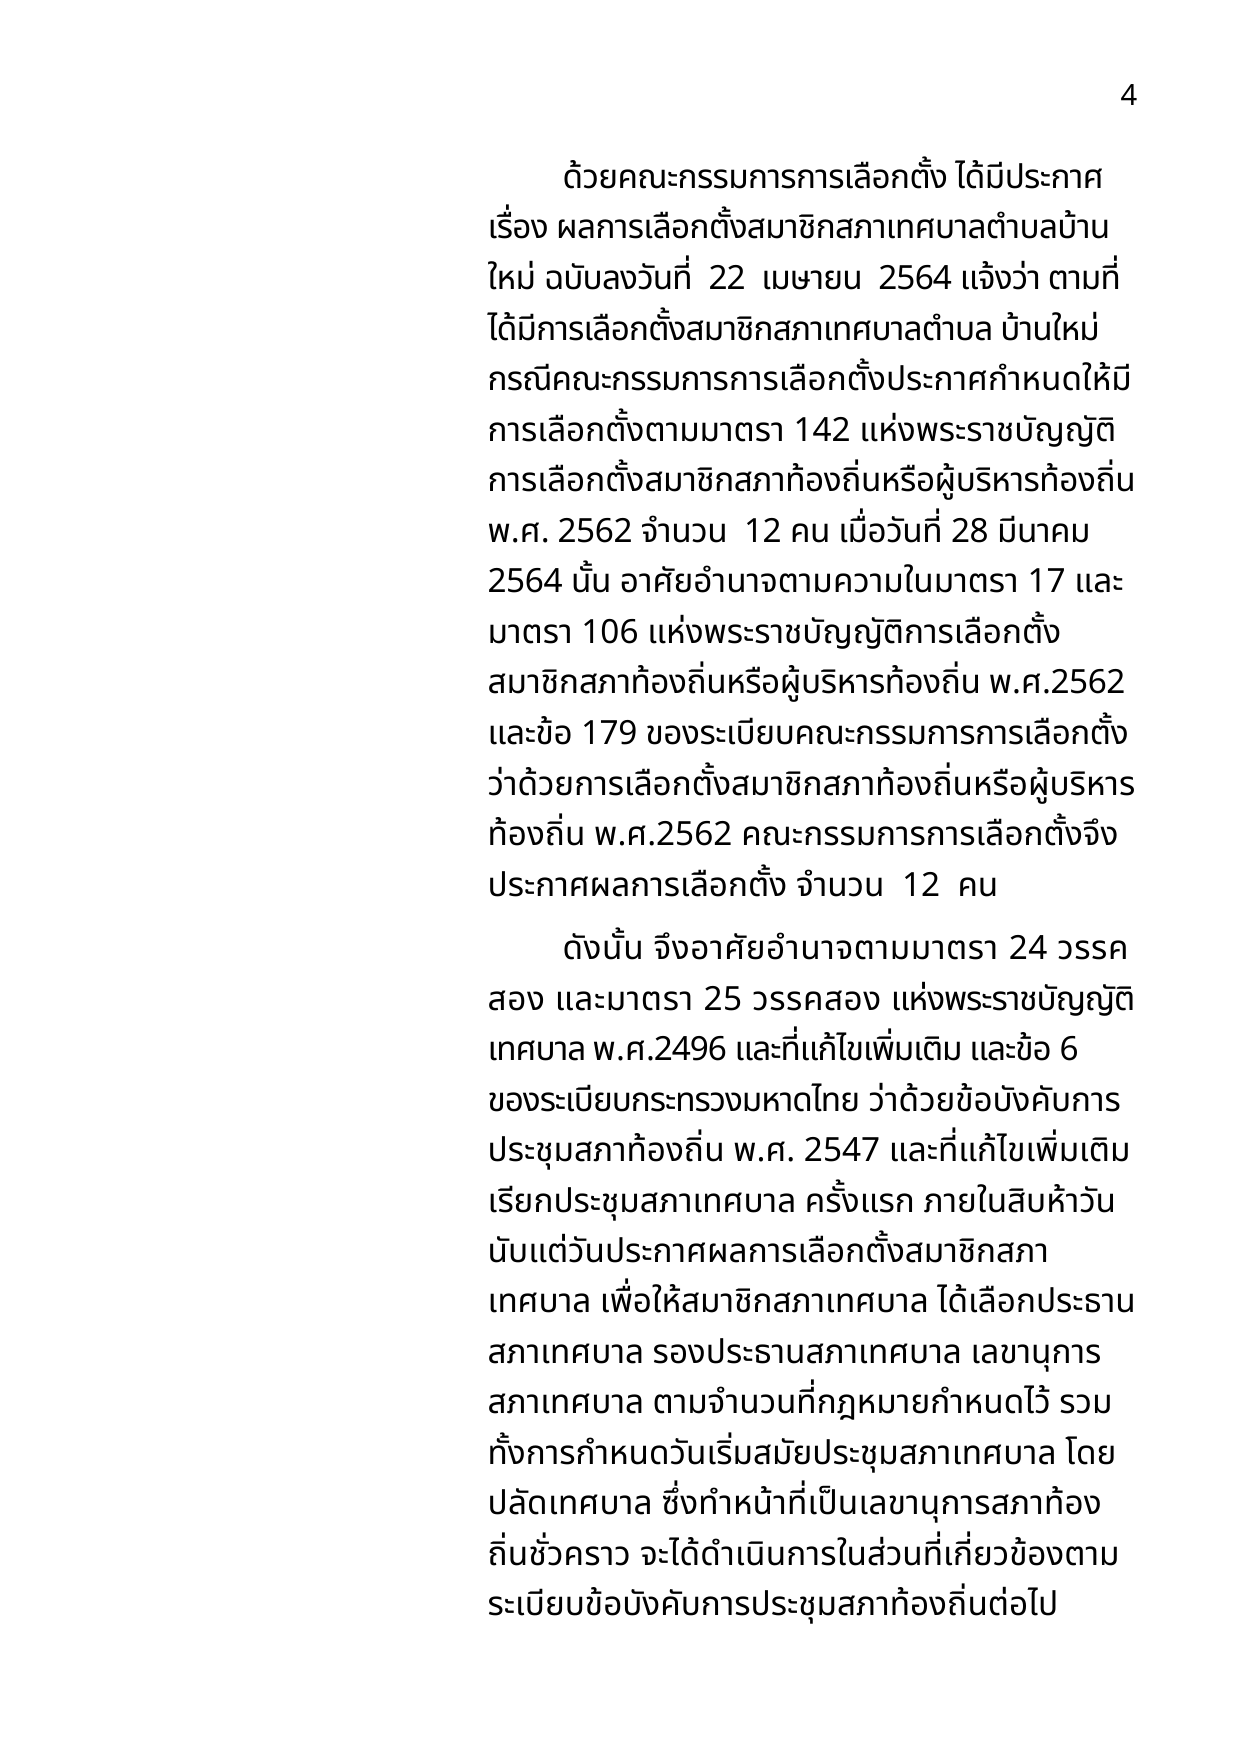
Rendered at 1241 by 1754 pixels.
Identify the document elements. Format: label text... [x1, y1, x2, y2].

text ดังนั้น จึงอาศัยอำนาจตามมาตรา 24 วรรคสอง และมาตรา 25 วรรคสอง แห่งพระราชบัญญัติเทศบาล พ.ศ.2496 และที่แก้ไขเพิ่มเติม และข้อ 6 ของระเบียบกระทรวงมหาดไทย ว่าด้วยข้อบังคับการประชุมสภาท้องถิ่น พ.ศ. 2547 และที่แก้ไขเพิ่มเติม เรียกประชุมสภาเทศบาล ครั้งแรก ภายในสิบห้าวัน นับแต่วันประกาศผลการเลือกตั้งสมาชิกสภาเทศบาล เพื่อให้สมาชิกสภาเทศบาล ได้เลือกประธานสภาเทศบาล รองประธานสภาเทศบาล เลขานุการสภาเทศบาล ตามจำนวนที่กฎหมายกำหนดไว้ รวมทั้งการกำหนดวันเริ่มสมัยประชุมสภาเทศบาล โดยปลัดเทศบาล ซึ่งทำหน้าที่เป็นเลขานุการสภาท้องถิ่นชั่วคราว จะได้ดำเนินการในส่วนที่เกี่ยวข้องตามระเบียบข้อบังคับการประชุมสภาท้องถิ่นต่อไป [487, 924, 1137, 1630]
text ด้วยคณะกรรมการการเลือกตั้ง ได้มีประกาศ เรื่อง ผลการเลือกตั้งสมาชิกสภาเทศบาลตำบลบ้านใหม่ ฉบับลงวันที่ 22 เมษายน 2564 แจ้งว่า ตามที่ได้มีการเลือกตั้งสมาชิกสภาเทศบาลตำบล บ้านใหม่ กรณีคณะกรรมการการเลือกตั้งประกาศกำหนดให้มีการเลือกตั้งตามมาตรา 142 แห่งพระราชบัญญัติการเลือกตั้งสมาชิกสภาท้องถิ่นหรือผู้บริหารท้องถิ่น พ.ศ. 2562 จำนวน 12 คน เมื่อวันที่ 28 มีนาคม 2564 นั้น อาศัยอำนาจตามความในมาตรา 17 และมาตรา 106 แห่งพระราชบัญญัติการเลือกตั้งสมาชิกสภาท้องถิ่นหรือผู้บริหารท้องถิ่น พ.ศ.2562 และข้อ 179 ของระเบียบคณะกรรมการการเลือกตั้ง ว่าด้วยการเลือกตั้งสมาชิกสภาท้องถิ่นหรือผู้บริหารท้องถิ่น พ.ศ.2562 คณะกรรมการการเลือกตั้งจึงประกาศผลการเลือกตั้ง จำนวน 12 คน [487, 153, 1137, 911]
